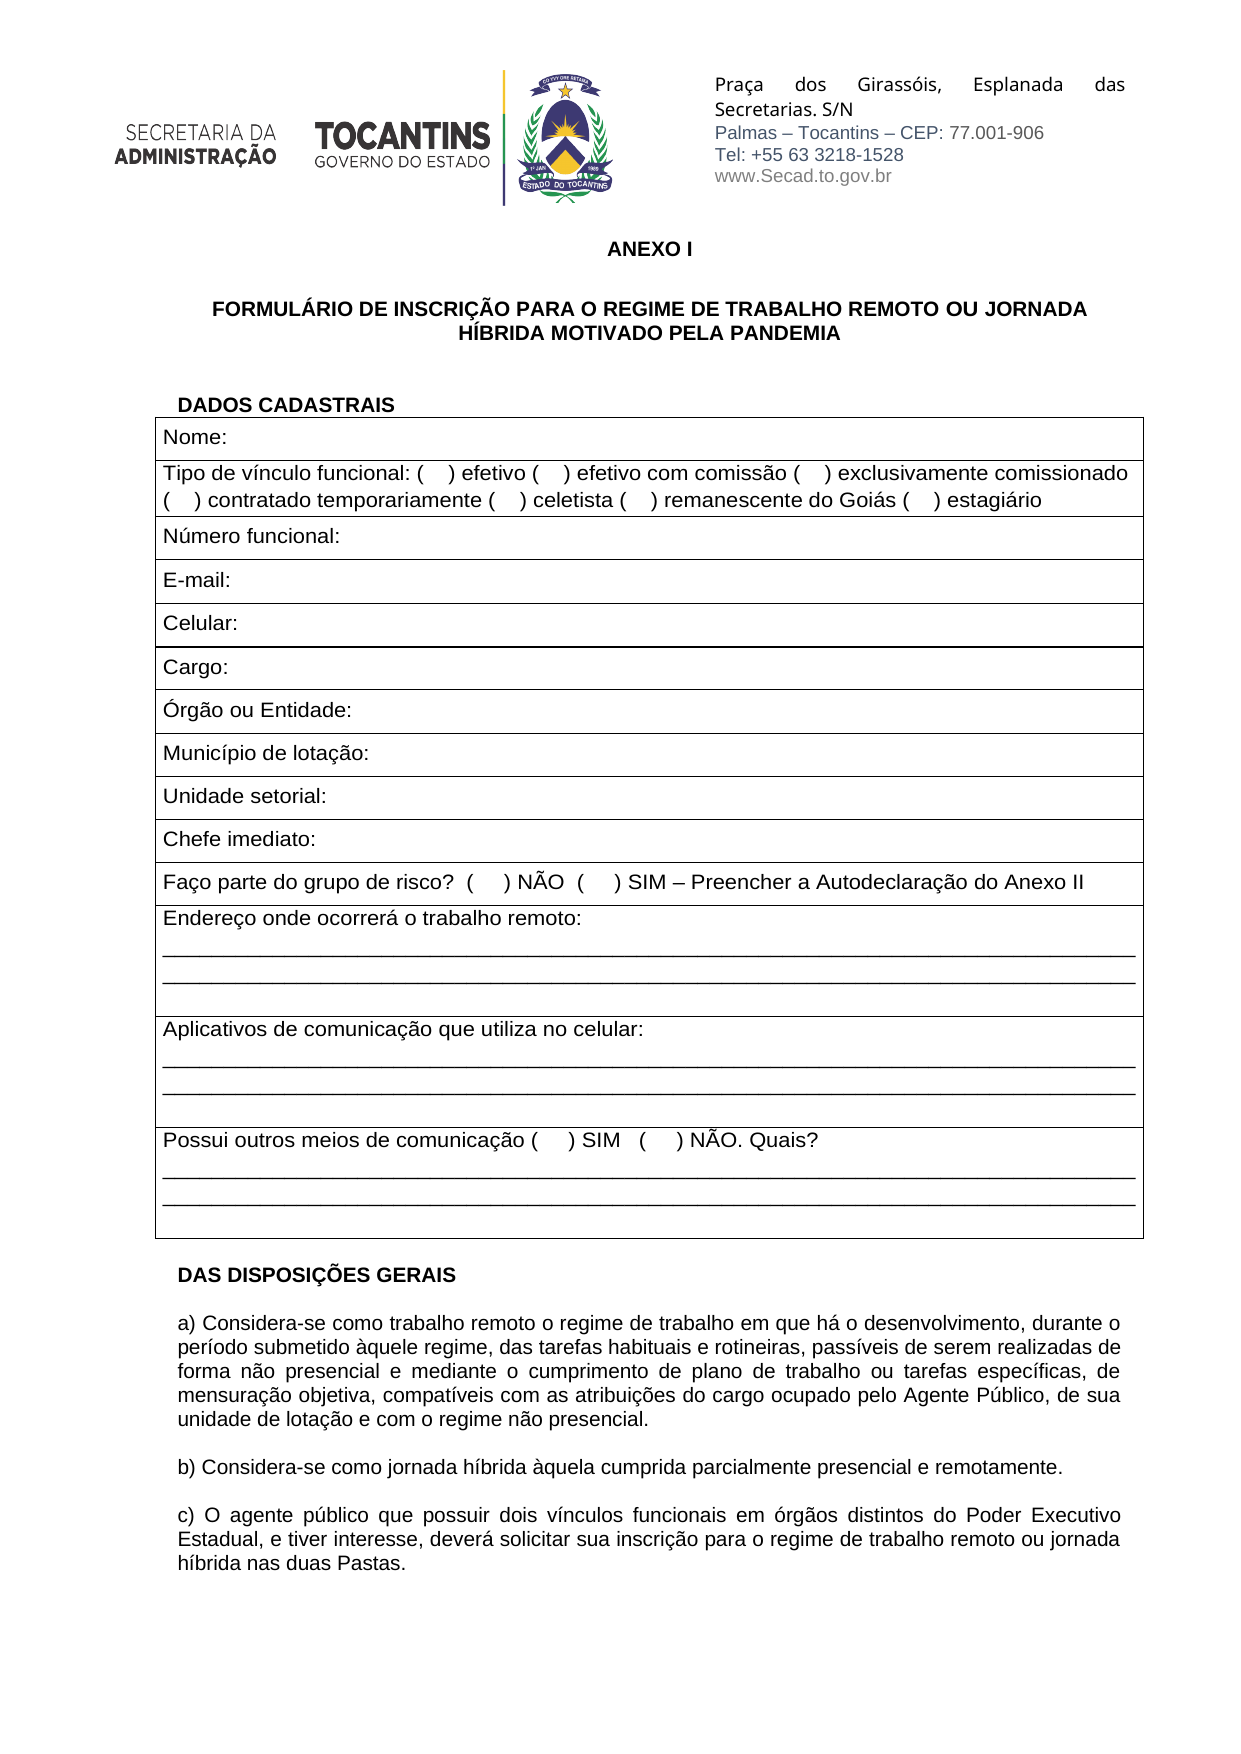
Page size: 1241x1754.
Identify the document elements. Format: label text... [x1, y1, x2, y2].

table_cell Celular: [156, 604, 1143, 646]
table_cell Aplicativos de comunicação que utiliza no celular: ________________________________________________________________________________ ________________________________________________________________________________ [156, 1017, 1143, 1127]
table_cell Faço parte do grupo de risco? ( ) NÃO ( ) SIM – Preencher a Autodeclaração do Anexo II [156, 863, 1143, 905]
table_header Nome: [156, 418, 1143, 459]
text DAS DISPOSIÇÕES GERAIS [177, 1263, 1122, 1287]
text c) O agente público que possuir dois vínculos funcionais em órgãos distintos do Poder Executivo Estadual, e tiver interesse, deverá solicitar sua inscrição para o regime de trabalho remoto ou jornada híbrida nas duas Pastas. [177, 1503, 1122, 1574]
table_cell E-mail: [156, 560, 1143, 603]
text b) Considera-se como jornada híbrida àquela cumprida parcialmente presencial e remotamente. [177, 1455, 1122, 1479]
table_cell Unidade setorial: [156, 777, 1143, 819]
table_cell Endereço onde ocorrerá o trabalho remoto: ________________________________________________________________________________ ________________________________________________________________________________ [156, 906, 1143, 1016]
text FORMULÁRIO DE INSCRIÇÃO PARA O REGIME DE TRABALHO REMOTO OU JORNADA HÍBRIDA MOTIVADO PELA PANDEMIA [177, 297, 1122, 345]
text ANEXO I [177, 237, 1122, 261]
picture [114, 70, 613, 206]
text DADOS CADASTRAIS [177, 393, 1122, 417]
table_cell Município de lotação: [156, 734, 1143, 776]
table_cell Possui outros meios de comunicação ( ) SIM ( ) NÃO. Quais? ________________________________________________________________________________ ________________________________________________________________________________ [156, 1128, 1143, 1238]
table_cell Cargo: [156, 648, 1143, 689]
table_cell Tipo de vínculo funcional: ( ) efetivo ( ) efetivo com comissão ( ) exclusivamente comissionado ( ) contratado temporariamente ( ) celetista ( ) remanescente do Goiás ( ) estagiário [156, 461, 1143, 516]
table_cell Número funcional: [156, 517, 1143, 559]
text a) Considera-se como trabalho remoto o regime de trabalho em que há o desenvolvimento, durante o período submetido àquele regime, das tarefas habituais e rotineiras, passíveis de serem realizadas de forma não presencial e mediante o cumprimento de plano de trabalho ou tarefas específicas, de mensuração objetiva, compatíveis com as atribuições do cargo ocupado pelo Agente Público, de sua unidade de lotação e com o regime não presencial. [177, 1311, 1122, 1431]
table_cell Órgão ou Entidade: [156, 690, 1143, 732]
table_cell Chefe imediato: [156, 820, 1143, 862]
